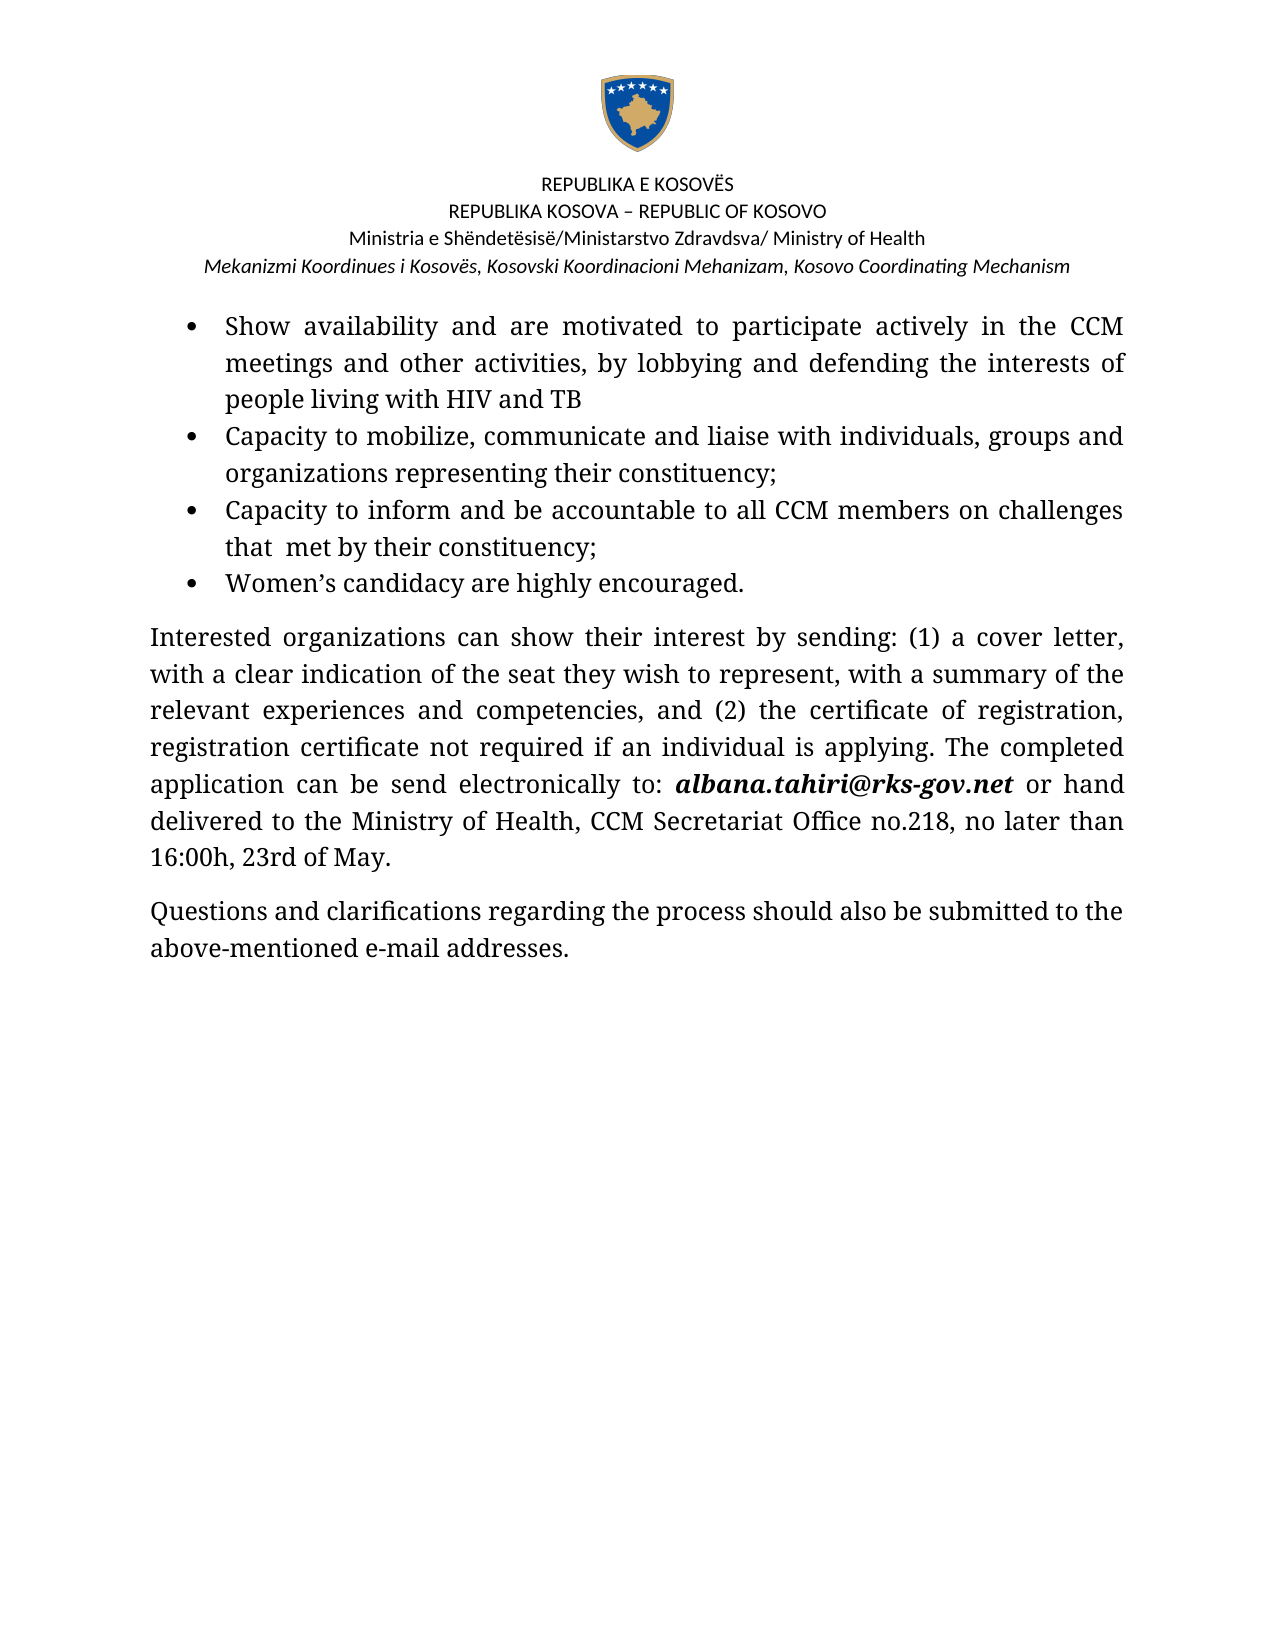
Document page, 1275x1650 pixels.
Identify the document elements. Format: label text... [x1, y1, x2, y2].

picture [601, 75, 674, 152]
list Show availability and are motivated to participate actively in the CCM meetings and other activities, by lobbying and defending the interests of people living with HIV and TB [187, 309, 1125, 416]
text Questions and clarifications regarding the process should also be submitted to the above-mentioned e-mail addresses. [150, 893, 1125, 964]
list Capacity to mobilize, communicate and liaise with individuals, groups and organizations representing their constituency; [187, 419, 1125, 490]
text Interested organizations can show their interest by sending: (1) a cover letter, with a clear indication of the seat they wish to represent, with a summary of the relevant experiences and competencies, and (2) the certificate of registration, registration certificate not required if an individual is applying. The completed application can be send electronically to: albana.tahiri@rks-gov.net or hand delivered to the Ministry of Health, CCM Secretariat Office no.218, no later than 16:00h, 23rd of May. [150, 619, 1125, 874]
list Women’s candidacy are highly encouraged. [187, 566, 1125, 600]
list Capacity to inform and be accountable to all CCM members on challenges that met by their constituency; [187, 492, 1125, 563]
